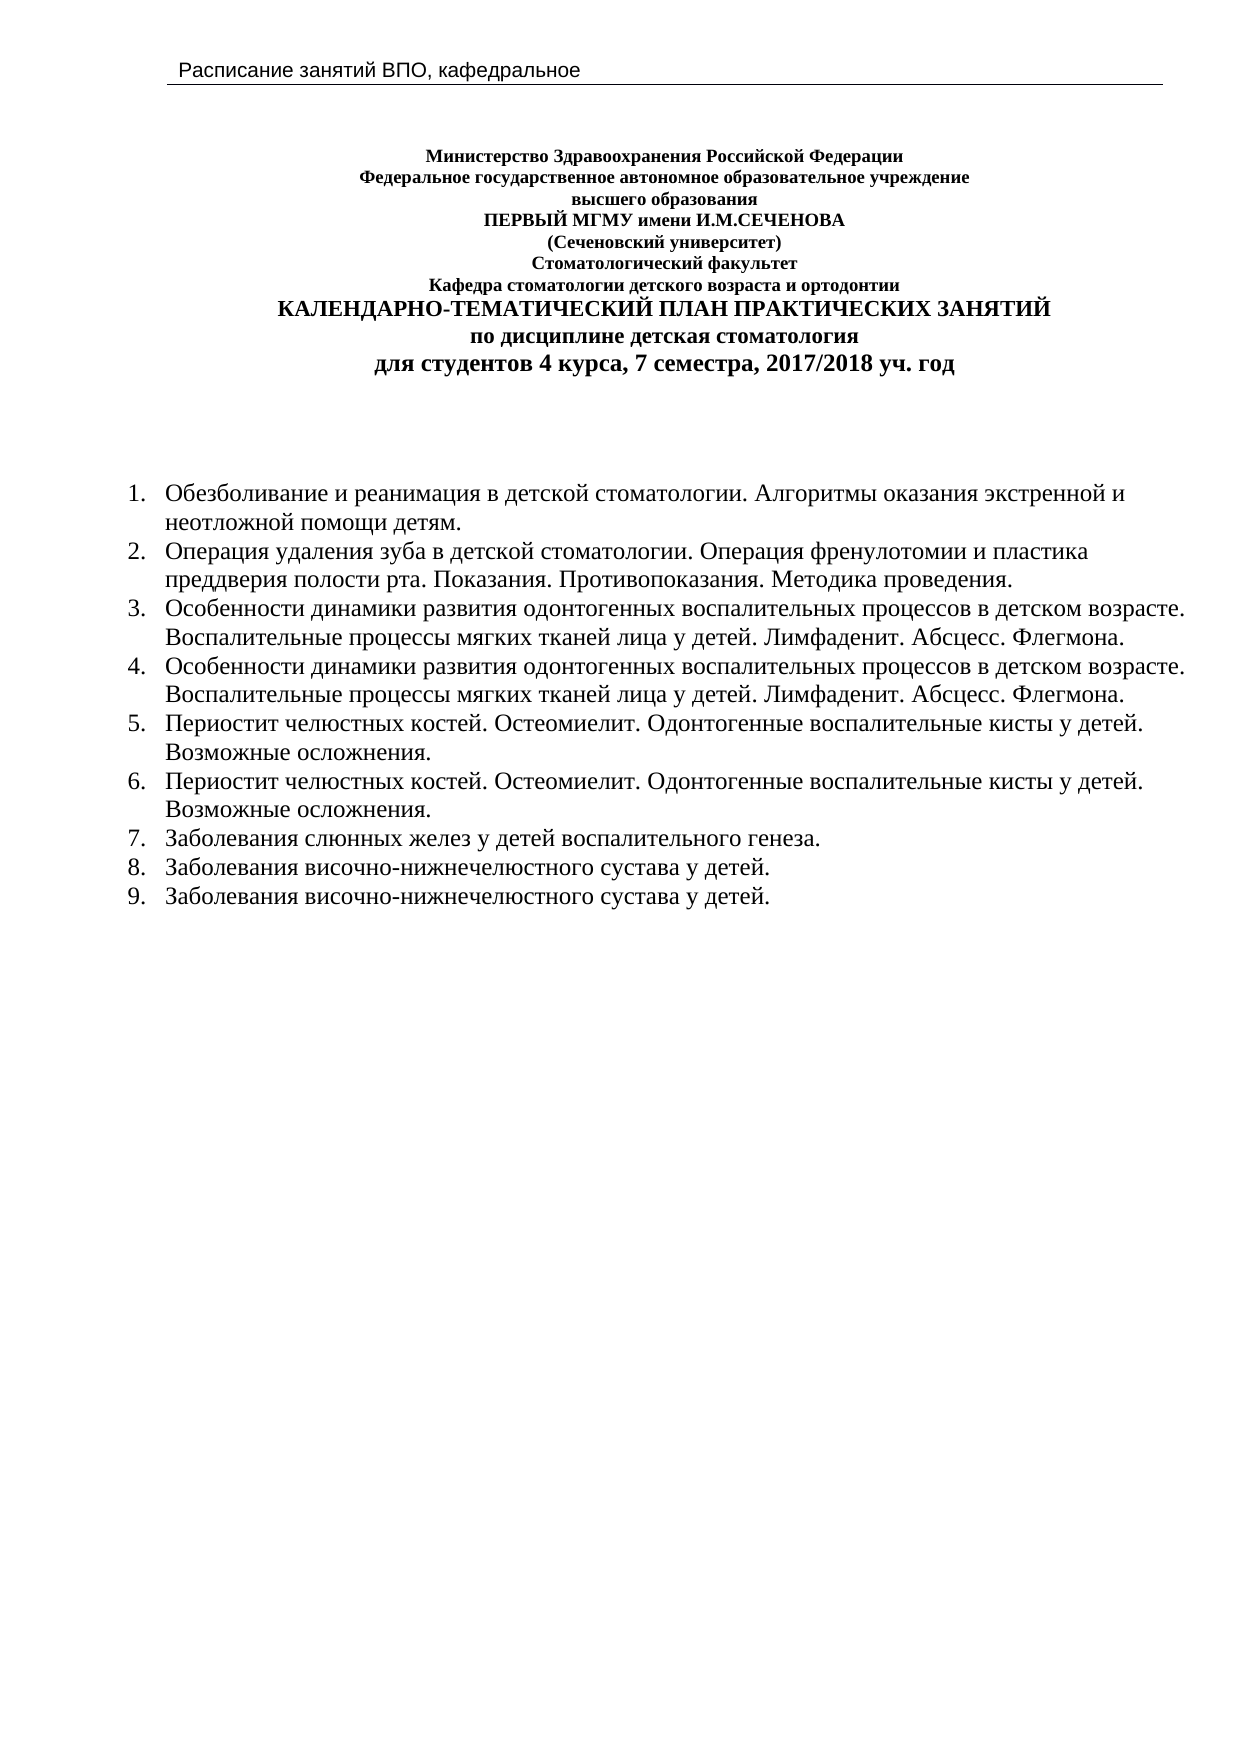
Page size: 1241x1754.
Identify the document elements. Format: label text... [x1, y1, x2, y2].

text по дисциплине детская стоматология [177, 322, 1152, 348]
text Стоматологический факультет [177, 252, 1152, 274]
text КАЛЕНДАРНО-ТЕМАТИЧЕСКИЙ ПЛАН ПРАКТИЧЕСКИХ ЗАНЯТИЙ [177, 295, 1152, 322]
text (Сеченовский университет) [177, 231, 1152, 252]
text Федеральное государственное автономное образовательное учреждение [177, 166, 1152, 188]
text ПЕРВЫЙ МГМУ имени И.М.СЕЧЕНОВА [177, 209, 1152, 231]
text Министерство Здравоохранения Российской Федерации [177, 144, 1152, 166]
text высшего образования [177, 188, 1152, 209]
text Кафедра стоматологии детского возраста и ортодонтии [177, 274, 1152, 295]
text для студентов 4 курса, 7 семестра, 2017/2018 уч. год [177, 348, 1152, 377]
